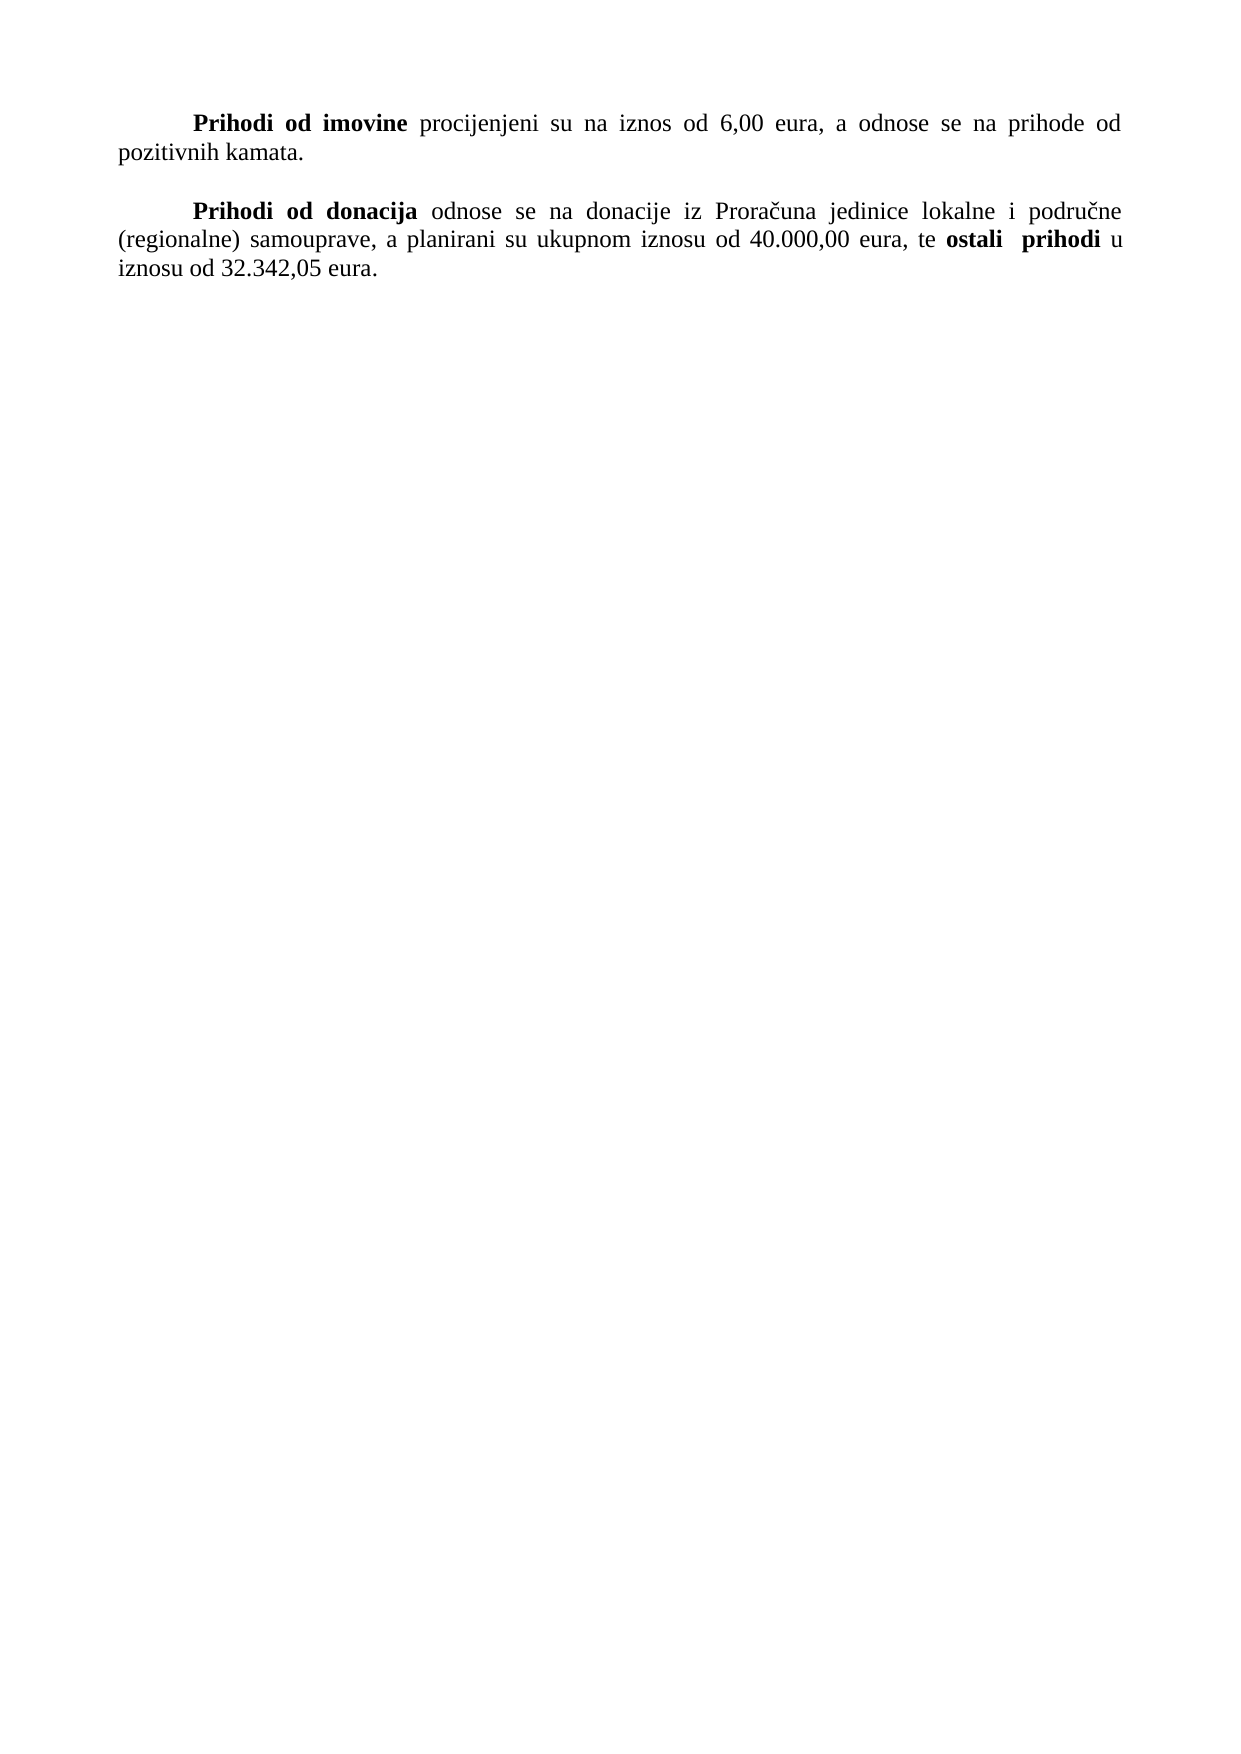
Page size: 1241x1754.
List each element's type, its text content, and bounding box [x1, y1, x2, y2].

text Prihodi od imovine procijenjeni su na iznos od 6,00 eura, a odnose se na prihode od pozitivnih kamata. [118, 108, 1122, 166]
text Prihodi od donacija odnose se na donacije iz Proračuna jedinice lokalne i područne (regionalne) samouprave, a planirani su ukupnom iznosu od 40.000,00 eura, te ostali prihodi u iznosu od 32.342,05 eura. [118, 196, 1123, 282]
